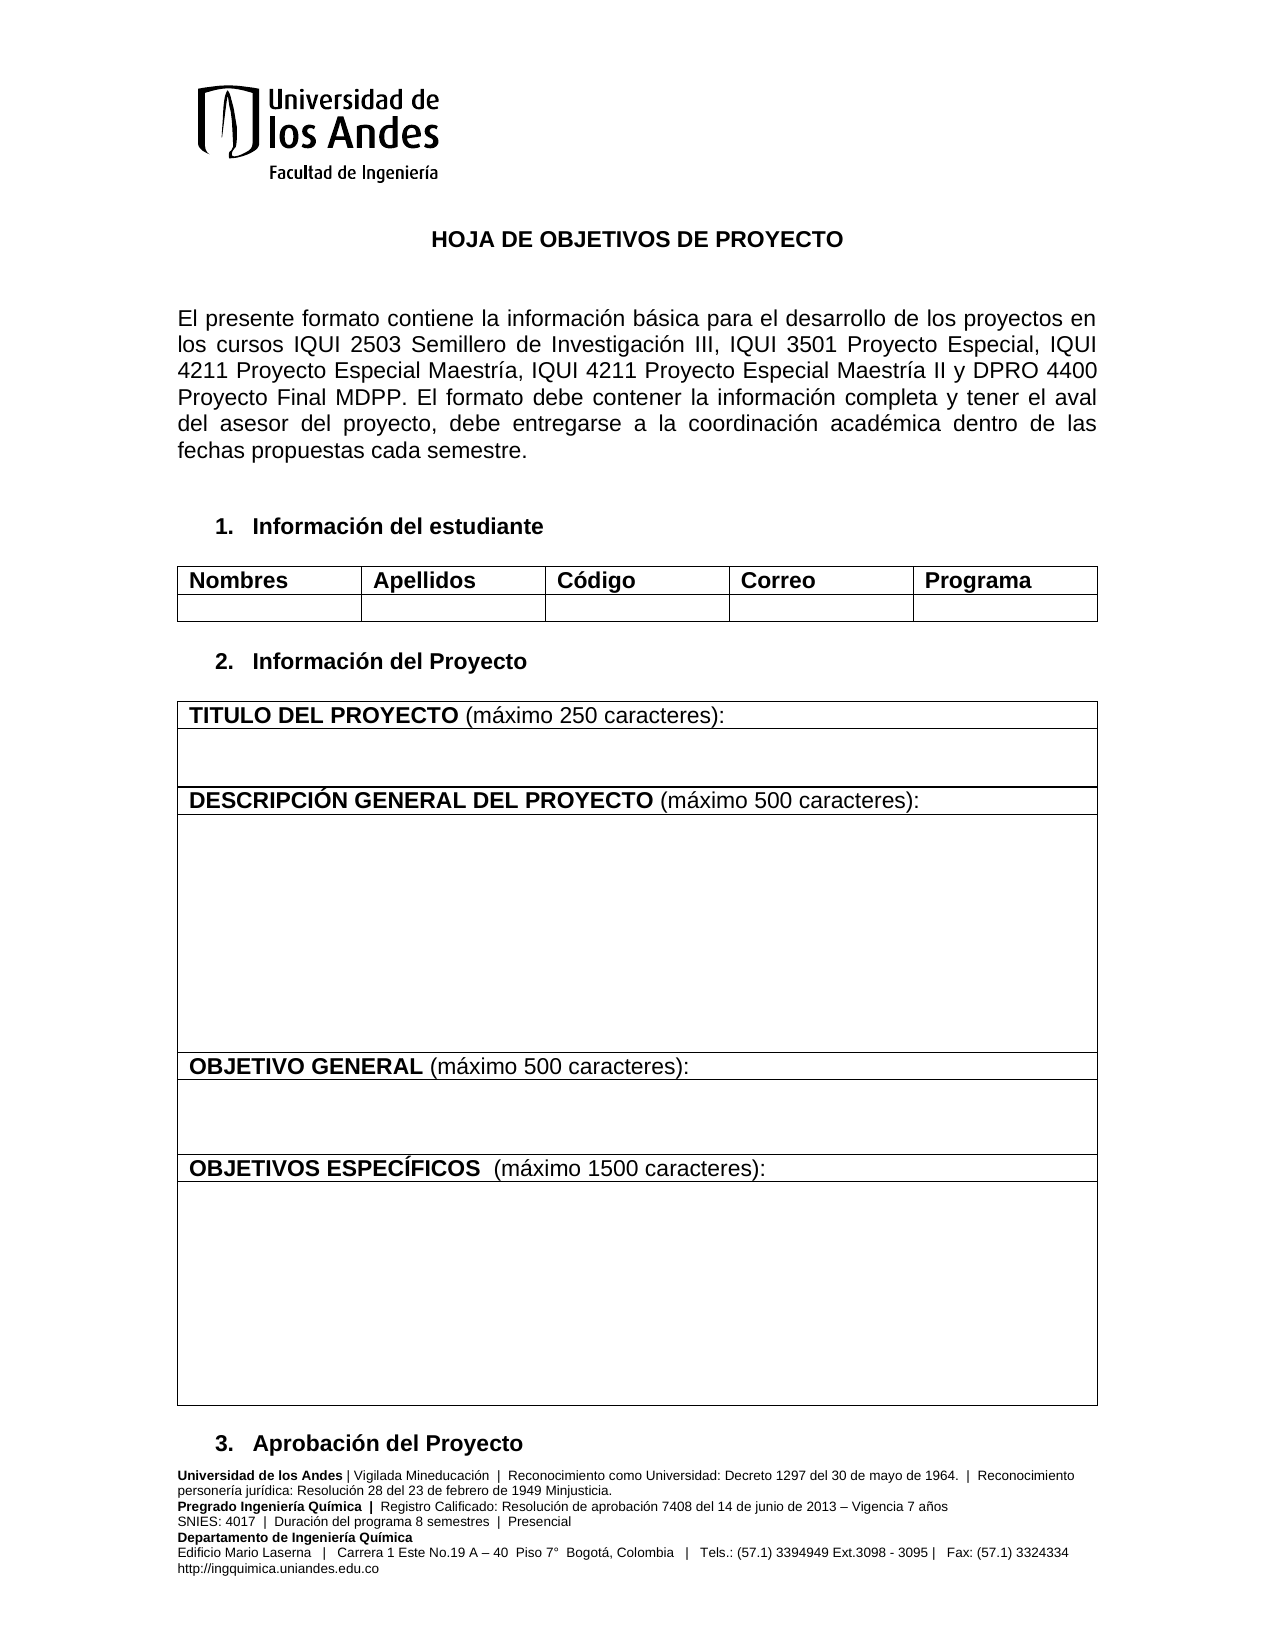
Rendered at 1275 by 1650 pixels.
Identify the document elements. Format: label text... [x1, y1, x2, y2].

table_cell DESCRIPCIÓN GENERAL DEL PROYECTO (máximo 500 caracteres): [178, 788, 1097, 814]
table_header Código [546, 567, 729, 593]
list Información del estudiante [215, 513, 1098, 540]
table_cell [730, 595, 913, 621]
table_header Apellidos [362, 567, 545, 593]
table_cell [546, 595, 729, 621]
list Información del Proyecto [215, 648, 1098, 674]
table_cell [178, 1080, 1097, 1154]
text HOJA DE OBJETIVOS DE PROYECTO [177, 226, 1098, 252]
table_header Programa [914, 567, 1097, 593]
table_cell [914, 595, 1097, 621]
table_cell OBJETIVO GENERAL (máximo 500 caracteres): [178, 1053, 1097, 1079]
text El presente formato contiene la información básica para el desarrollo de los proyectos en los cursos IQUI 2503 Semillero de Investigación III, IQUI 3501 Proyecto Especial, IQUI 4211 Proyecto Especial Maestría, IQUI 4211 Proyecto Especial Maestría II y DPRO 4400 Proyecto Final MDPP. El formato debe contener la información completa y tener el aval del asesor del proyecto, debe entregarse a la coordinación académica dentro de las fechas propuestas cada semestre. [177, 305, 1098, 463]
list Aprobación del Proyecto [215, 1430, 1098, 1457]
table_cell [362, 595, 545, 621]
table_header Nombres [178, 567, 361, 593]
table_cell OBJETIVOS ESPECÍFICOS (máximo 1500 caracteres): [178, 1155, 1097, 1181]
table_cell [178, 815, 1097, 1052]
table_cell [178, 595, 361, 621]
table_cell [178, 1182, 1097, 1405]
table_cell [178, 729, 1097, 786]
table_header TITULO DEL PROYECTO (máximo 250 caracteres): [178, 702, 1097, 728]
table_header Correo [730, 567, 913, 593]
